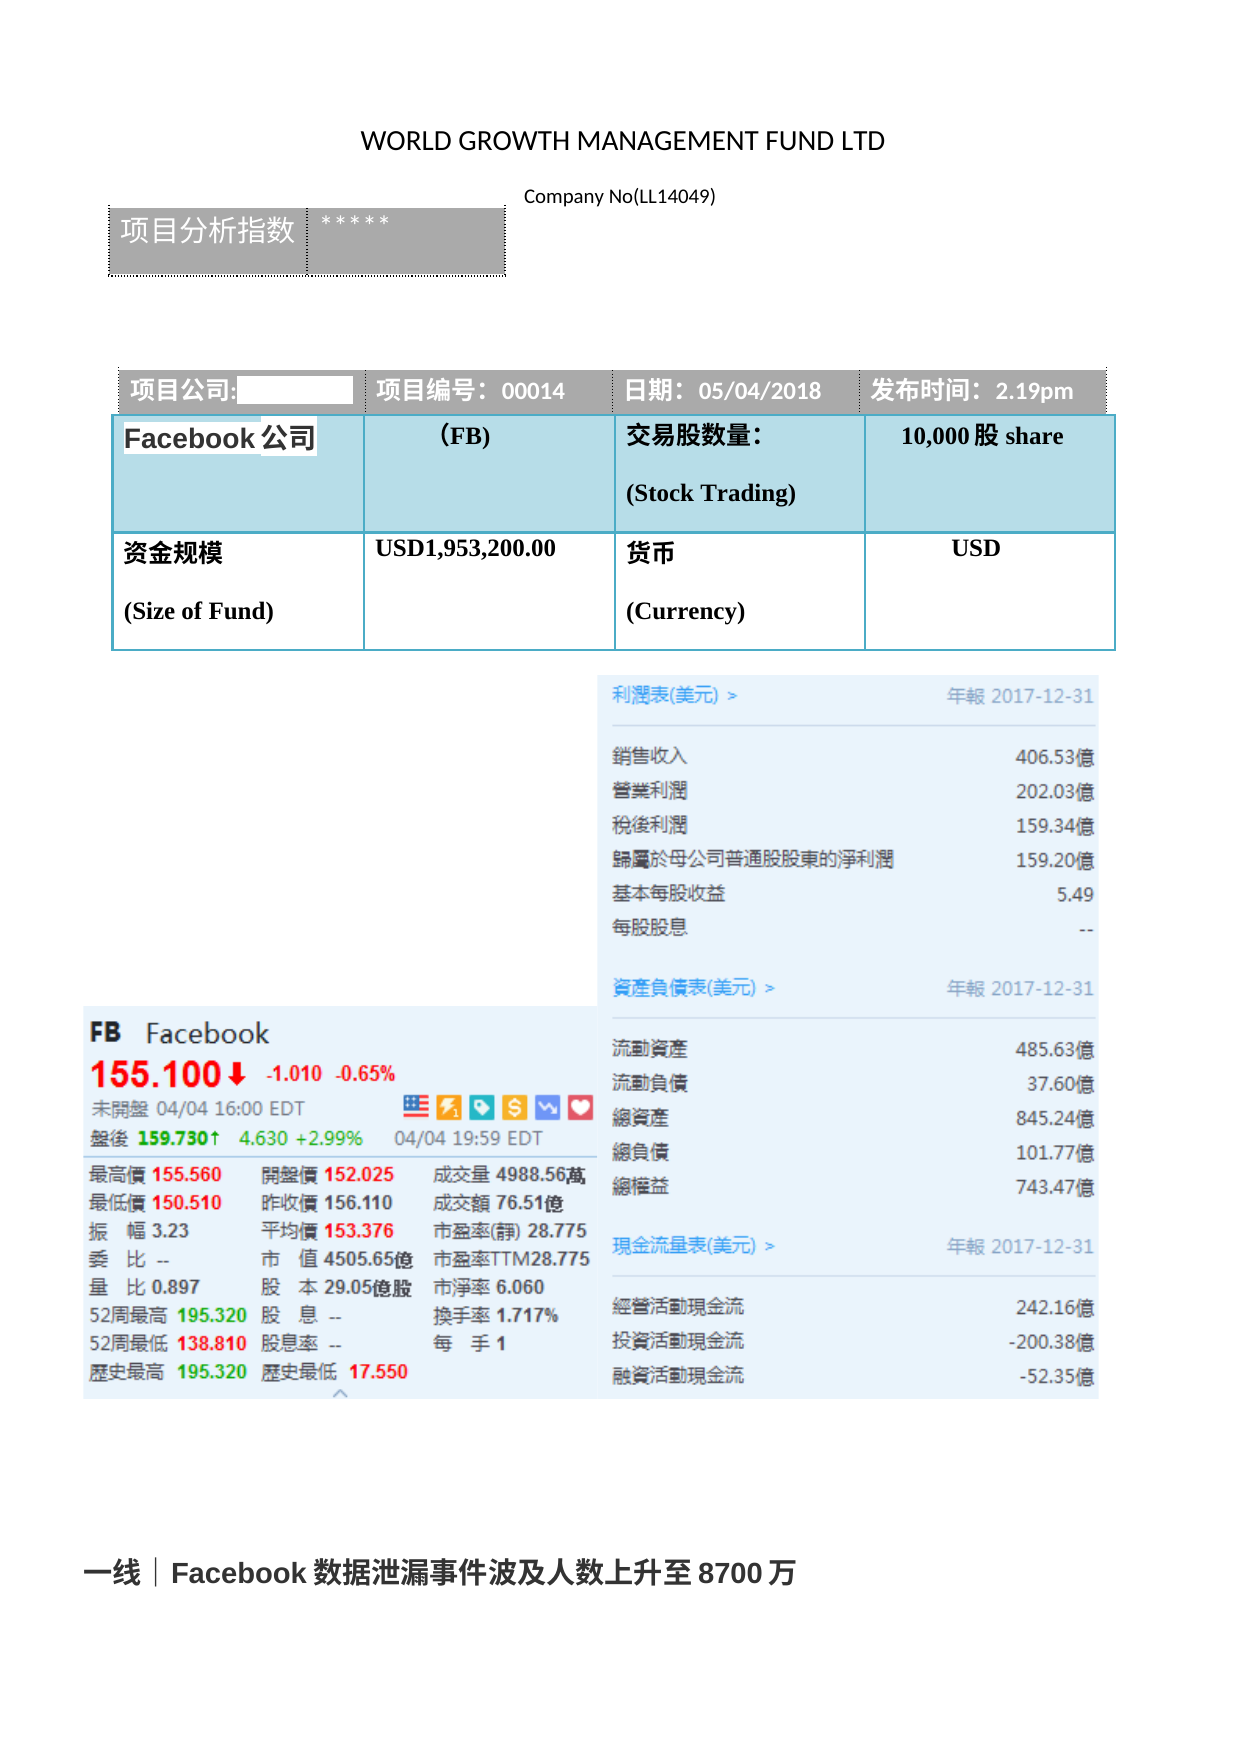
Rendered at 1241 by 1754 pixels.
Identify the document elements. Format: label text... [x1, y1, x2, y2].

text Company No(LL14049) [83, 184, 1167, 209]
table_header 交易股数量： (Stock Trading) [616, 416, 864, 531]
table_cell USD [866, 534, 1114, 649]
table_header 项目公司:Facebook [119, 370, 365, 414]
table_header Facebook公司 [114, 416, 363, 531]
table_header 发布时间：2.19pm [859, 370, 1106, 414]
table_header ***** [307, 208, 505, 274]
table_cell 货币 (Currency) [616, 534, 864, 649]
table_cell USD1,953,200.00 [365, 534, 614, 649]
text WORLD GROWTH MANAGEMENT FUND LTD [83, 122, 1167, 158]
picture [83, 675, 1099, 1399]
table_header 项目编号：00014 [365, 370, 612, 414]
table_header （FB) [365, 416, 614, 531]
table_header 10,000股 share [866, 416, 1114, 531]
table_cell 资金规模 (Size of Fund) [114, 534, 363, 649]
table_header 日期：05/04/2018 [612, 370, 859, 414]
table_header 项目分析指数 [109, 208, 307, 274]
subtitle 一线｜Facebook数据泄漏事件波及人数上升至8700万 [83, 1536, 1167, 1592]
